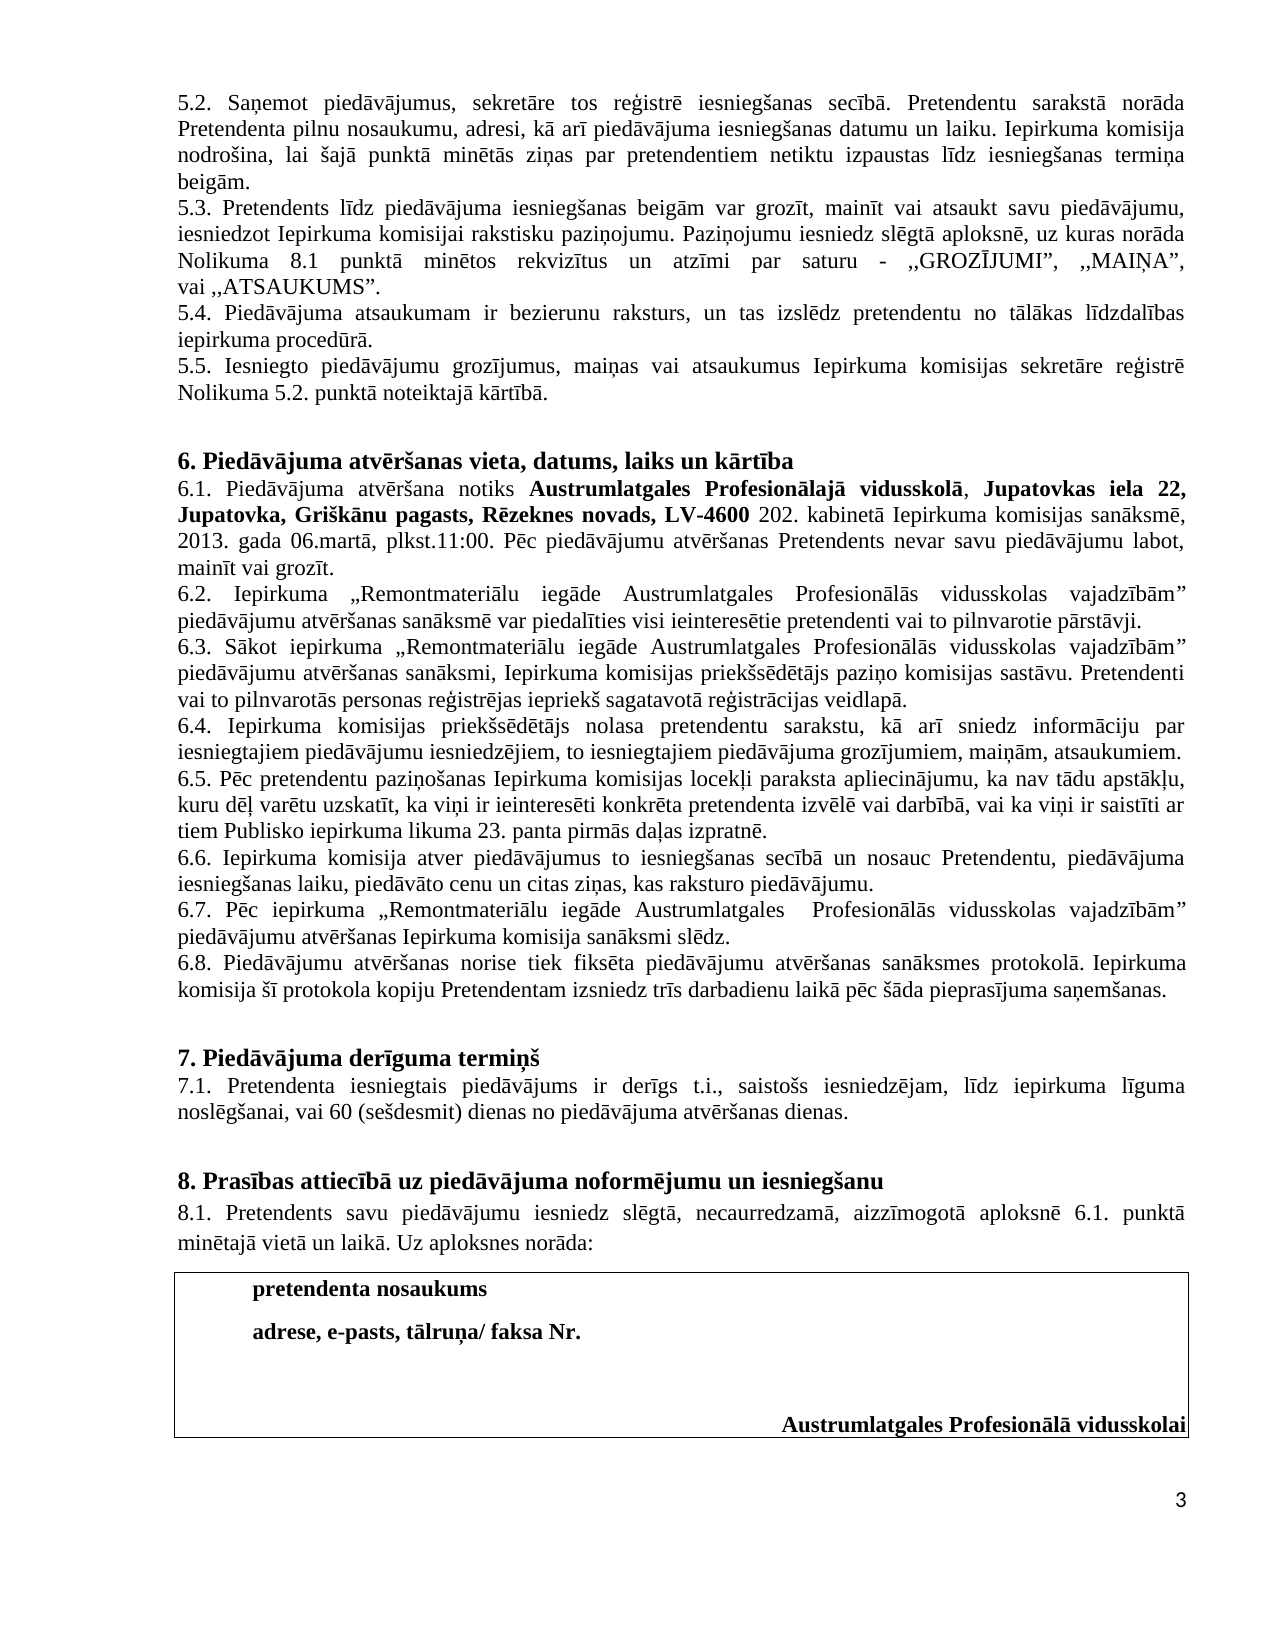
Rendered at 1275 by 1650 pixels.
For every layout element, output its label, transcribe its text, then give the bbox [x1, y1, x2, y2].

text 6.6. Iepirkuma komisija atver piedāvājumus to iesniegšanas secībā un nosauc Pretendentu, piedāvājuma iesniegšanas laiku, piedāvāto cenu un citas ziņas, kas raksturo piedāvājumu. [177, 844, 1186, 897]
text 6.3. Sākot iepirkuma „Remontmateriālu iegāde Austrumlatgales Profesionālās vidusskolas vajadzībām” piedāvājumu atvēršanas sanāksmi, Iepirkuma komisijas priekšsēdētājs paziņo komisijas sastāvu. Pretendenti vai to pilnvarotās personas reģistrējas iepriekš sagatavotā reģistrācijas veidlapā. [177, 633, 1186, 712]
text 7. Piedāvājuma derīguma termiņš [177, 1043, 1186, 1072]
text 6. Piedāvājuma atvēršanas vieta, datums, laiks un kārtība [177, 446, 1186, 475]
text 6.7. Pēc iepirkuma „Remontmateriālu iegāde Austrumlatgales Profesionālās vidusskolas vajadzībām” piedāvājumu atvēršanas Iepirkuma komisija sanāksmi slēdz. [177, 897, 1186, 949]
text 6.1. Piedāvājuma atvēršana notiks Austrumlatgales Profesionālajā vidusskolā, Jupatovkas iela 22, Jupatovka, Griškānu pagasts, Rēzeknes novads, LV-4600 202. kabinetā Iepirkuma komisijas sanāksmē, 2013. gada 06.martā, plkst.11:00. Pēc piedāvājumu atvēršanas Pretendents nevar savu piedāvājumu labot, mainīt vai grozīt. [177, 475, 1186, 580]
text pretendenta nosaukums [175, 1273, 1188, 1301]
text 5.5. Iesniegto piedāvājumu grozījumus, maiņas vai atsaukumus Iepirkuma komisijas sekretāre reģistrē Nolikuma 5.2. punktā noteiktajā kārtībā. [177, 352, 1186, 405]
text 8. Prasības attiecībā uz piedāvājuma noformējumu un iesniegšanu [177, 1166, 1186, 1195]
text 6.5. Pēc pretendentu paziņošanas Iepirkuma komisijas locekļi paraksta apliecinājumu, ka nav tādu apstākļu, kuru dēļ varētu uzskatīt, ka viņi ir ieinteresēti konkrēta pretendenta izvēlē vai darbībā, vai ka viņi ir saistīti ar tiem Publisko iepirkuma likuma 23. panta pirmās daļas izpratnē. [177, 765, 1186, 844]
text Austrumlatgales Profesionālā vidusskolai [175, 1408, 1188, 1437]
text 5.2. Saņemot piedāvājumus, sekretāre tos reģistrē iesniegšanas secībā. Pretendentu sarakstā norāda Pretendenta pilnu nosaukumu, adresi, kā arī piedāvājuma iesniegšanas datumu un laiku. Iepirkuma komisija nodrošina, lai šajā punktā minētās ziņas par pretendentiem netiktu izpaustas līdz iesniegšanas termiņa beigām. [177, 89, 1186, 194]
text 5.4. Piedāvājuma atsaukumam ir bezierunu raksturs, un tas izslēdz pretendentu no tālākas līdzdalības iepirkuma procedūrā. [177, 299, 1186, 352]
text 6.4. Iepirkuma komisijas priekšsēdētājs nolasa pretendentu sarakstu, kā arī sniedz informāciju par iesniegtajiem piedāvājumu iesniedzējiem, to iesniegtajiem piedāvājuma grozījumiem, maiņām, atsaukumiem. [177, 712, 1186, 765]
text 6.2. Iepirkuma „Remontmateriālu iegāde Austrumlatgales Profesionālās vidusskolas vajadzībām” piedāvājumu atvēršanas sanāksmē var piedalīties visi ieinteresētie pretendenti vai to pilnvarotie pārstāvji. [177, 580, 1186, 633]
text 5.3. Pretendents līdz piedāvājuma iesniegšanas beigām var grozīt, mainīt vai atsaukt savu piedāvājumu, iesniedzot Iepirkuma komisijai rakstisku paziņojumu. Paziņojumu iesniedz slēgtā aploksnē, uz kuras norāda Nolikuma 8.1 punktā minētos rekvizītus un atzīmi par saturu - ,,GROZĪJUMI”, ,,MAIŅA”, vai ,,ATSAUKUMS”. [177, 194, 1186, 299]
text adrese, e-pasts, tālruņa/ faksa Nr. [175, 1314, 1188, 1344]
text 7.1. Pretendenta iesniegtais piedāvājums ir derīgs t.i., saistošs iesniedzējam, līdz iepirkuma līguma noslēgšanai, vai 60 (sešdesmit) dienas no piedāvājuma atvēršanas dienas. [177, 1072, 1186, 1125]
text 6.8. Piedāvājumu atvēršanas norise tiek fiksēta piedāvājumu atvēršanas sanāksmes protokolā. Iepirkuma komisija šī protokola kopiju Pretendentam izsniedz trīs darbadienu laikā pēc šāda pieprasījuma saņemšanas. [177, 949, 1186, 1002]
text 8.1. Pretendents savu piedāvājumu iesniedz slēgtā, necaurredzamā, aizzīmogotā aploksnē 6.1. punktā minētajā vietā un laikā. Uz aploksnes norāda: [177, 1199, 1186, 1256]
